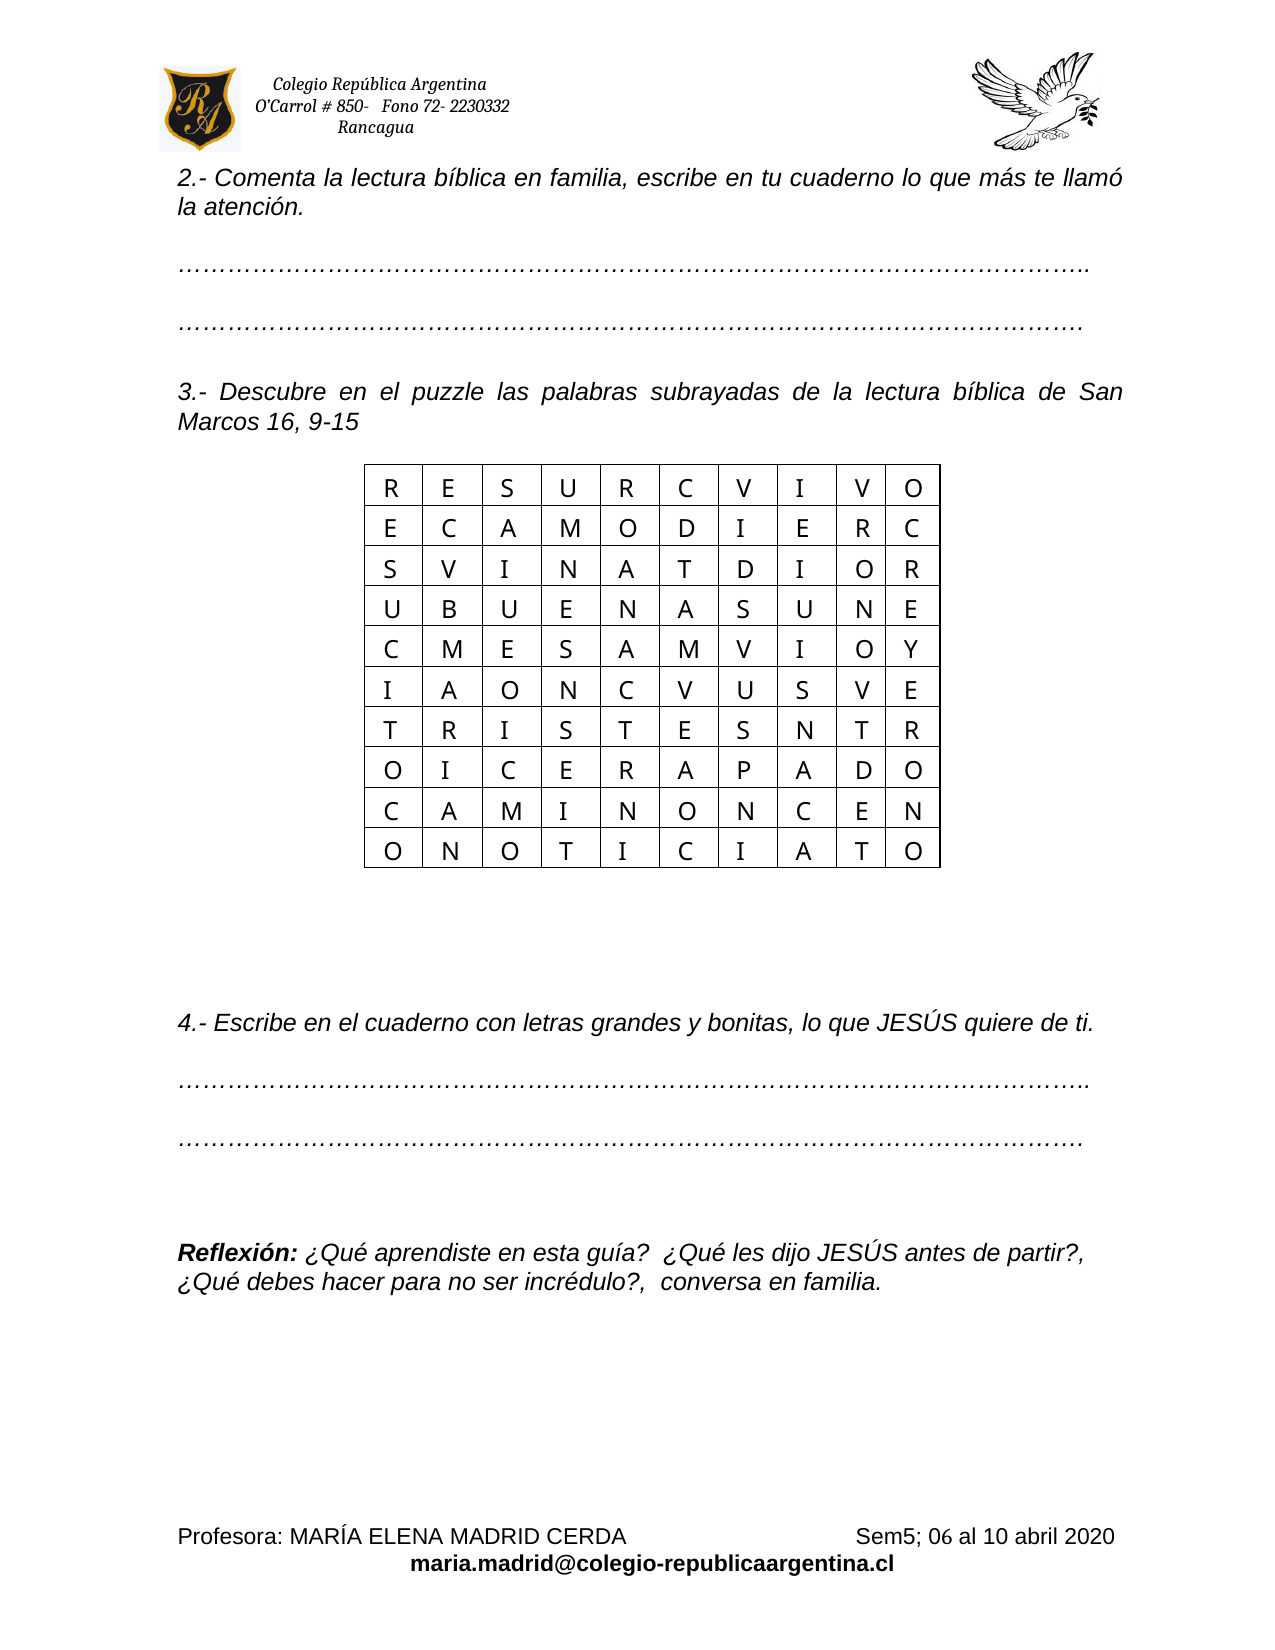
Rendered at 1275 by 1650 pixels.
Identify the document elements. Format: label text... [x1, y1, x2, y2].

table_cell O [837, 626, 885, 666]
table_cell A [778, 747, 836, 787]
picture [159, 66, 241, 152]
text 4.- Escribe en el cuaderno con letras grandes y bonitas, lo que JESÚS quiere de ti. [177, 1008, 1127, 1037]
table_cell A [423, 667, 482, 706]
table_cell V [423, 546, 482, 585]
table_cell N [601, 586, 659, 625]
table_cell I [601, 828, 659, 867]
table_cell I [778, 546, 836, 585]
table_cell U [719, 667, 777, 706]
text ……………………………………………………………………………………………….. [177, 1066, 1127, 1094]
table_cell D [837, 747, 885, 787]
table_cell E [660, 707, 718, 746]
table_cell E [837, 788, 885, 827]
table_cell I [483, 546, 541, 585]
table_cell I [542, 788, 600, 827]
table_header C [660, 465, 718, 504]
table_cell R [423, 707, 482, 746]
table_cell N [886, 788, 939, 827]
table_cell S [365, 546, 422, 585]
table_cell N [837, 586, 885, 625]
text 2.- Comenta la lectura bíblica en familia, escribe en tu cuaderno lo que más te llamó la atención. [177, 163, 1127, 221]
table_cell A [483, 506, 541, 545]
table_cell Y [886, 626, 939, 666]
table_header V [837, 465, 885, 504]
table_header U [542, 465, 600, 504]
table_cell E [542, 586, 600, 625]
table_cell M [660, 626, 718, 666]
text Reflexión: ¿Qué aprendiste en esta guía? ¿Qué les dijo JESÚS antes de partir?, ¿Qué debes hacer para no ser incrédulo?, conversa en familia. [177, 1238, 1127, 1296]
table_cell V [660, 667, 718, 706]
table_cell C [660, 828, 718, 867]
table_cell S [542, 626, 600, 666]
table_cell P [719, 747, 777, 787]
table_cell S [778, 667, 836, 706]
table_cell U [365, 586, 422, 625]
table_header R [365, 465, 422, 504]
table_cell I [719, 828, 777, 867]
table_cell O [837, 546, 885, 585]
table_cell I [778, 626, 836, 666]
table_cell R [886, 546, 939, 585]
table_cell M [483, 788, 541, 827]
table_cell I [365, 667, 422, 706]
table_cell O [365, 747, 422, 787]
table_cell T [837, 828, 885, 867]
table_cell E [365, 506, 422, 545]
table_cell M [542, 506, 600, 545]
table_cell N [542, 546, 600, 585]
table_cell U [483, 586, 541, 625]
picture [965, 50, 1100, 153]
table_cell C [423, 506, 482, 545]
table_cell N [423, 828, 482, 867]
table_cell T [542, 828, 600, 867]
text ………………………………………………………………………………………………. [177, 307, 1127, 336]
table_cell V [719, 626, 777, 666]
table_cell D [719, 546, 777, 585]
table_cell R [886, 707, 939, 746]
table_cell C [886, 506, 939, 545]
table_cell A [778, 828, 836, 867]
table_cell R [601, 747, 659, 787]
table_header I [778, 465, 836, 504]
table_cell C [365, 788, 422, 827]
table_cell T [660, 546, 718, 585]
table_cell N [601, 788, 659, 827]
table_cell N [719, 788, 777, 827]
table_cell S [719, 586, 777, 625]
table_cell E [542, 747, 600, 787]
table_cell C [483, 747, 541, 787]
table_header E [423, 465, 482, 504]
table_cell S [542, 707, 600, 746]
table_cell T [601, 707, 659, 746]
table_cell D [660, 506, 718, 545]
table_cell V [837, 667, 885, 706]
table_cell N [542, 667, 600, 706]
table_cell N [778, 707, 836, 746]
table_cell T [365, 707, 422, 746]
table_cell B [423, 586, 482, 625]
table_cell C [778, 788, 836, 827]
table_header R [601, 465, 659, 504]
table_cell I [423, 747, 482, 787]
table_cell O [886, 747, 939, 787]
table_cell O [483, 667, 541, 706]
table_header V [719, 465, 777, 504]
table_cell S [719, 707, 777, 746]
text ………………………………………………………………………………………………. [177, 1123, 1127, 1152]
table_cell C [601, 667, 659, 706]
table_cell A [601, 626, 659, 666]
table_cell I [719, 506, 777, 545]
table_cell U [778, 586, 836, 625]
table_cell E [778, 506, 836, 545]
table_cell M [423, 626, 482, 666]
text 3.- Descubre en el puzzle las palabras subrayadas de la lectura bíblica de San Marcos 16, 9-15 [177, 377, 1127, 436]
table_cell O [886, 828, 939, 867]
table_cell A [423, 788, 482, 827]
table_cell O [483, 828, 541, 867]
table_cell E [886, 667, 939, 706]
table_cell R [837, 506, 885, 545]
table_cell E [886, 586, 939, 625]
table_header O [886, 465, 939, 504]
table_cell A [660, 586, 718, 625]
table_cell C [365, 626, 422, 666]
table_cell I [483, 707, 541, 746]
table_cell T [837, 707, 885, 746]
table_cell E [483, 626, 541, 666]
table_header S [483, 465, 541, 504]
table_cell A [601, 546, 659, 585]
table_cell O [365, 828, 422, 867]
text ……………………………………………………………………………………………….. [177, 249, 1127, 278]
table_cell A [660, 747, 718, 787]
table_cell O [660, 788, 718, 827]
table_cell O [601, 506, 659, 545]
